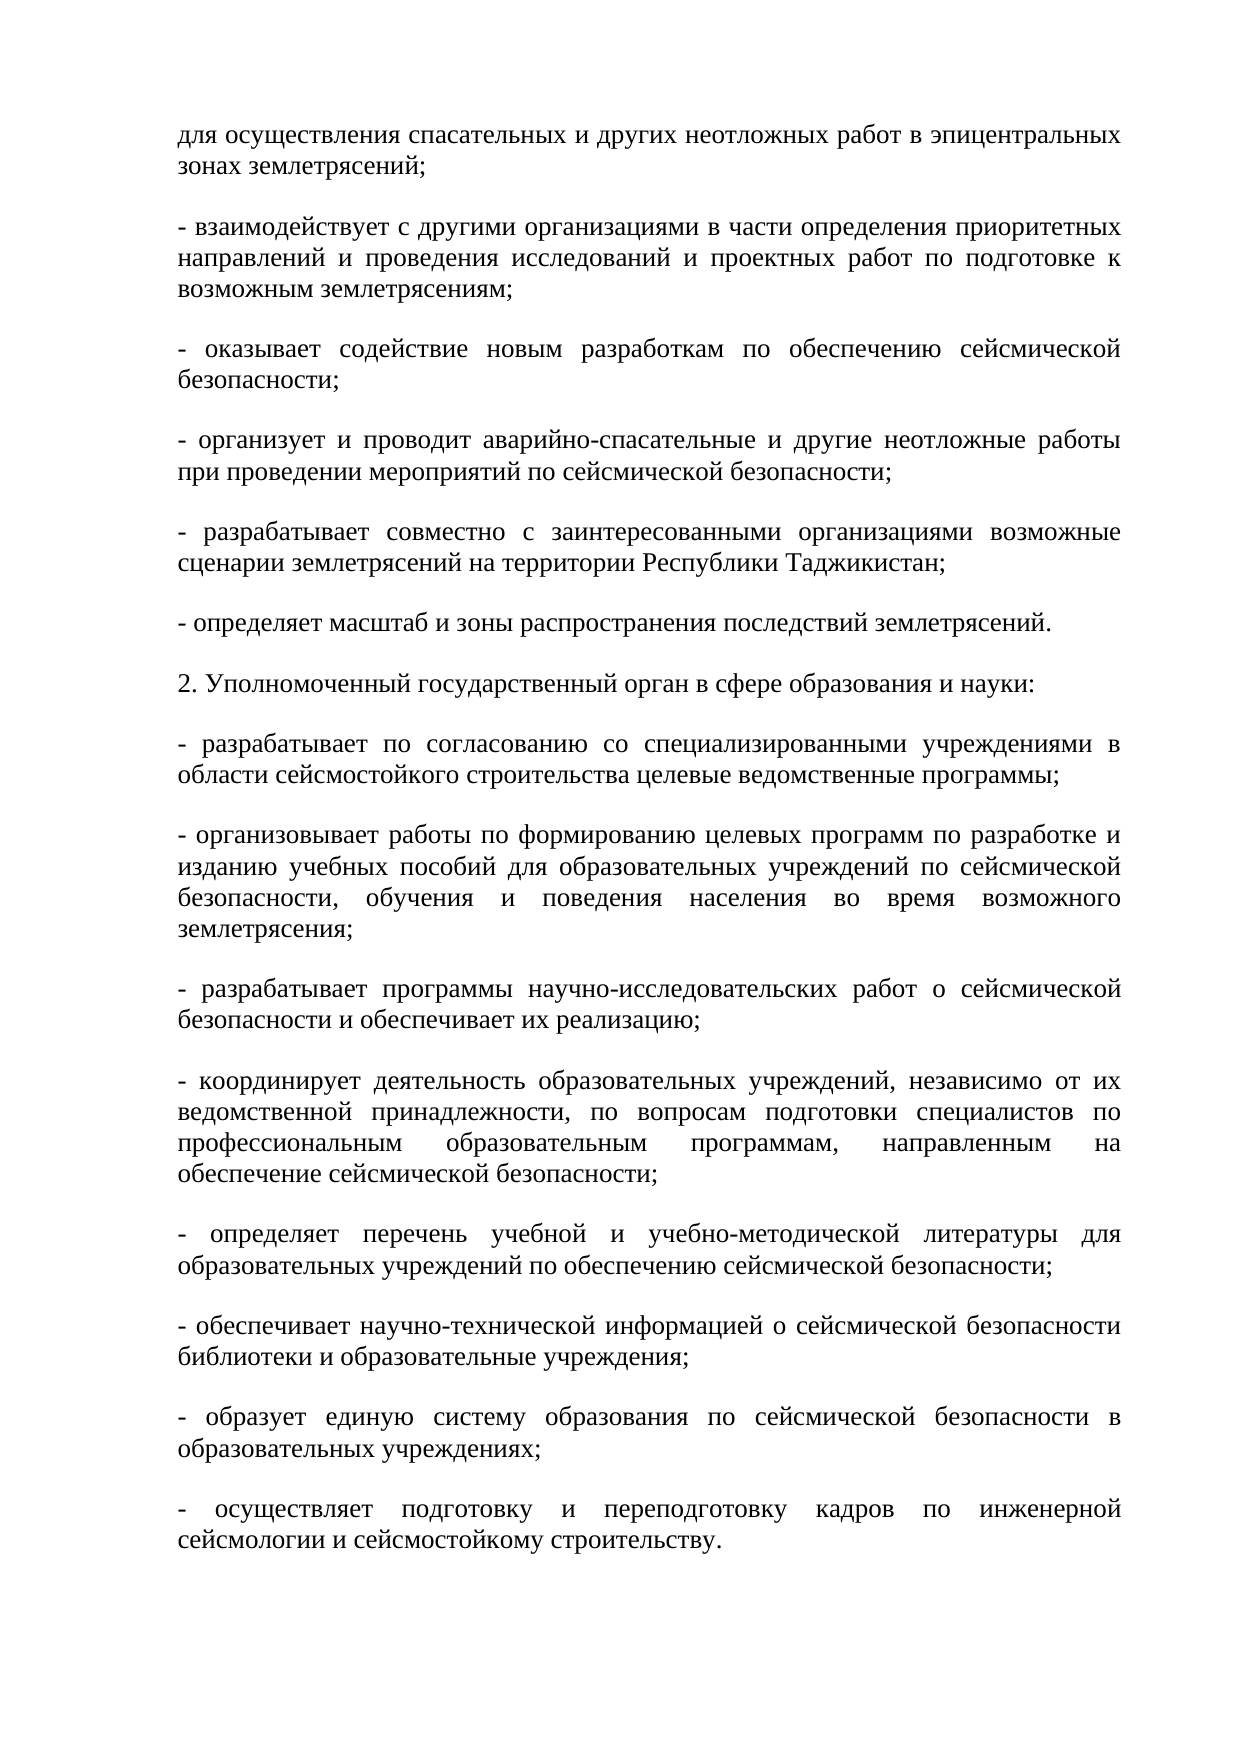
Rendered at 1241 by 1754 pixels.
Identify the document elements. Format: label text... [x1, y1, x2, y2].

text - взаимодействует с другими организациями в части определения приоритетных направлений и проведения исследований и проектных работ по подготовке к возможным землетрясениям; [177, 209, 1122, 303]
text - организовывает работы по формированию целевых программ по разработке и изданию учебных пособий для образовательных учреждений по сейсмической безопасности, обучения и поведения населения во время возможного землетрясения; [177, 819, 1122, 943]
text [177, 118, 1122, 180]
text - определяет масштаб и зоны распространения последствий землетрясений. [177, 607, 1122, 638]
text - осуществляет подготовку и переподготовку кадров по инженерной сейсмологии и сейсмостойкому строительству. [177, 1492, 1122, 1554]
text - оказывает содействие новым разработкам по обеспечению сейсмической безопасности; [177, 332, 1122, 394]
text - определяет перечень учебной и учебно-методической литературы для образовательных учреждений по обеспечению сейсмической безопасности; [177, 1218, 1122, 1280]
text - обеспечивает научно-технической информацией о сейсмической безопасности библиотеки и образовательные учреждения; [177, 1309, 1122, 1371]
text - координирует деятельность образовательных учреждений, независимо от их ведомственной принадлежности, по вопросам подготовки специалистов по профессиональным образовательным программам, направленным на обеспечение сейсмической безопасности; [177, 1064, 1122, 1188]
text - организует и проводит аварийно-спасательные и другие неотложные работы при проведении мероприятий по сейсмической безопасности; [177, 424, 1122, 486]
text - образует единую систему образования по сейсмической безопасности в образовательных учреждениях; [177, 1401, 1122, 1463]
text - разрабатывает по согласованию со специализированными учреждениями в области сейсмостойкого строительства целевые ведомственные программы; [177, 727, 1122, 789]
text - разрабатывает программы научно-исследовательских работ о сейсмической безопасности и обеспечивает их реализацию; [177, 972, 1122, 1035]
text 2. Уполномоченный государственный орган в сфере образования и науки: [177, 667, 1122, 698]
text - разрабатывает совместно с заинтересованными организациями возможные сценарии землетрясений на территории Республики Таджикистан; [177, 515, 1122, 577]
